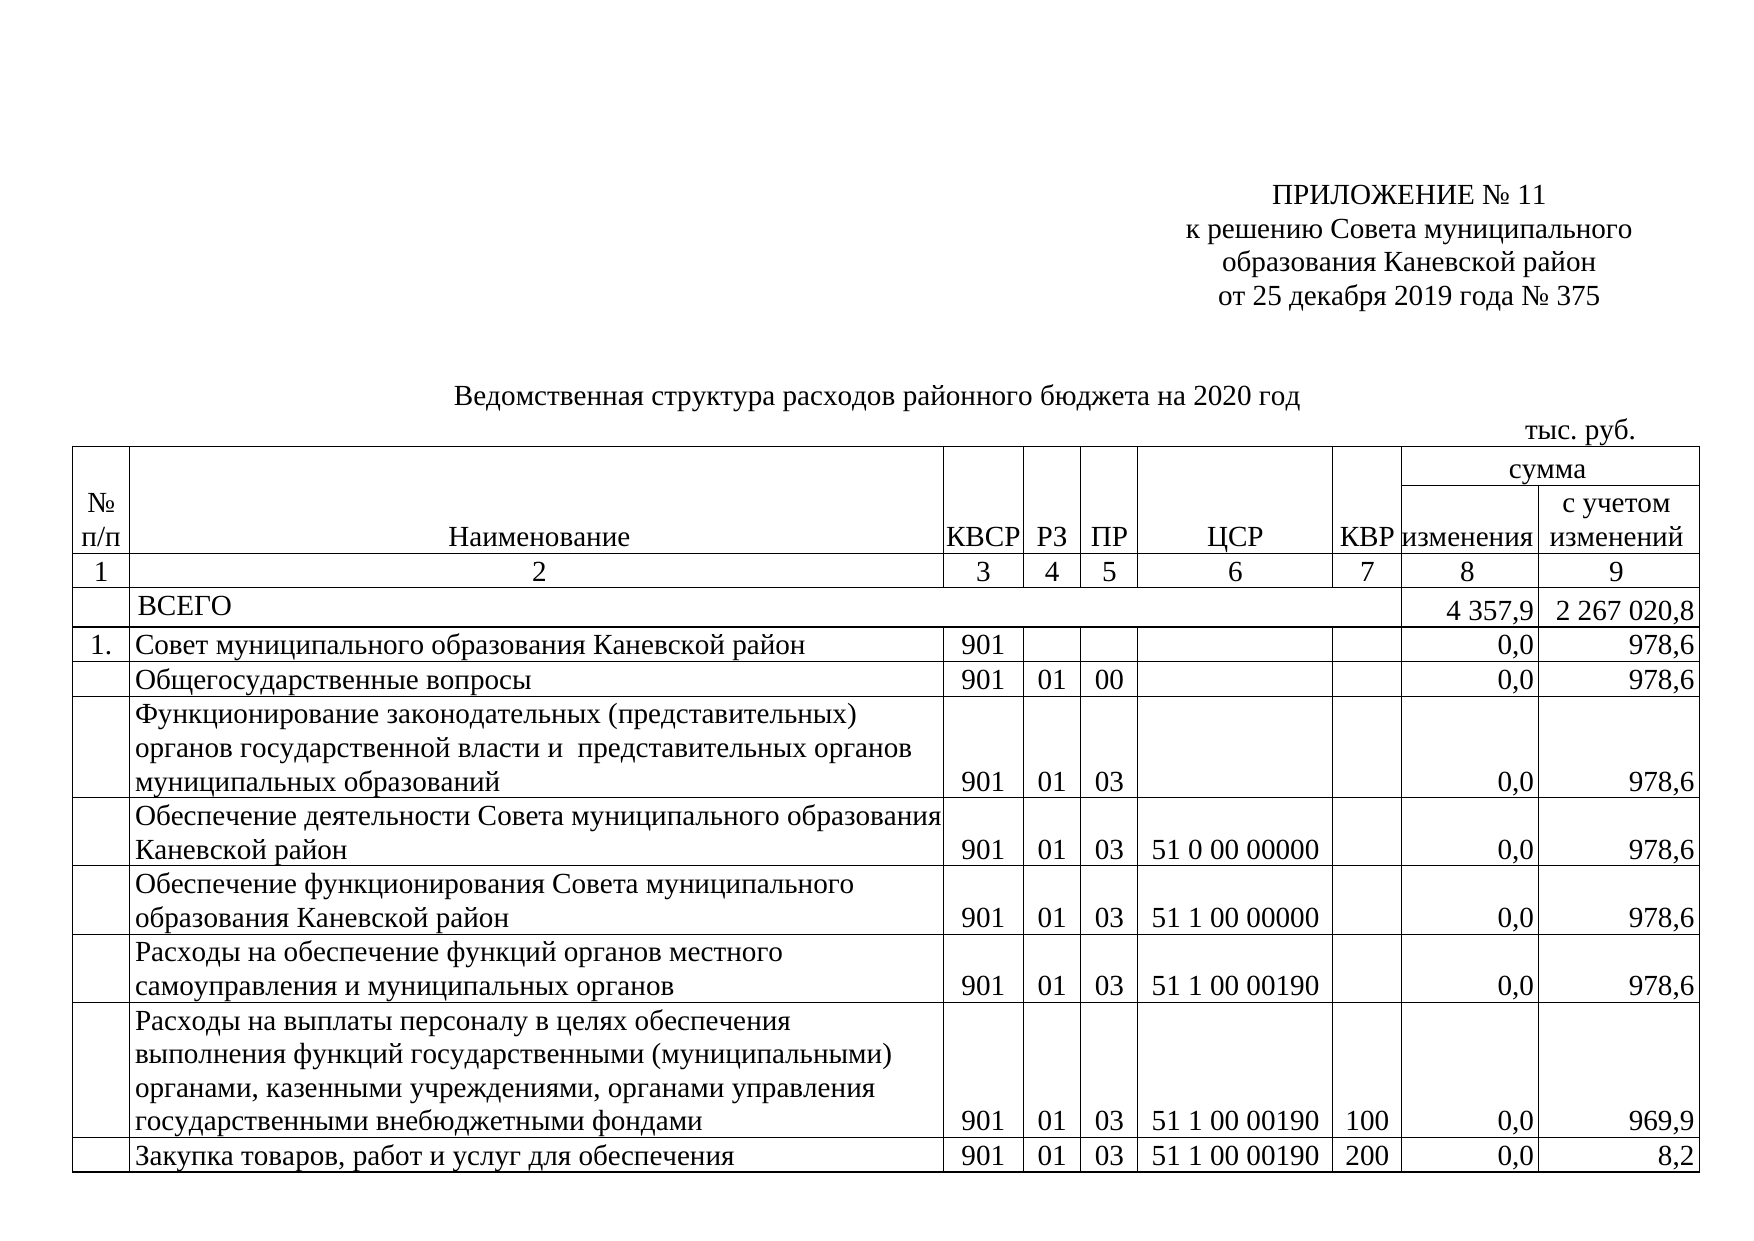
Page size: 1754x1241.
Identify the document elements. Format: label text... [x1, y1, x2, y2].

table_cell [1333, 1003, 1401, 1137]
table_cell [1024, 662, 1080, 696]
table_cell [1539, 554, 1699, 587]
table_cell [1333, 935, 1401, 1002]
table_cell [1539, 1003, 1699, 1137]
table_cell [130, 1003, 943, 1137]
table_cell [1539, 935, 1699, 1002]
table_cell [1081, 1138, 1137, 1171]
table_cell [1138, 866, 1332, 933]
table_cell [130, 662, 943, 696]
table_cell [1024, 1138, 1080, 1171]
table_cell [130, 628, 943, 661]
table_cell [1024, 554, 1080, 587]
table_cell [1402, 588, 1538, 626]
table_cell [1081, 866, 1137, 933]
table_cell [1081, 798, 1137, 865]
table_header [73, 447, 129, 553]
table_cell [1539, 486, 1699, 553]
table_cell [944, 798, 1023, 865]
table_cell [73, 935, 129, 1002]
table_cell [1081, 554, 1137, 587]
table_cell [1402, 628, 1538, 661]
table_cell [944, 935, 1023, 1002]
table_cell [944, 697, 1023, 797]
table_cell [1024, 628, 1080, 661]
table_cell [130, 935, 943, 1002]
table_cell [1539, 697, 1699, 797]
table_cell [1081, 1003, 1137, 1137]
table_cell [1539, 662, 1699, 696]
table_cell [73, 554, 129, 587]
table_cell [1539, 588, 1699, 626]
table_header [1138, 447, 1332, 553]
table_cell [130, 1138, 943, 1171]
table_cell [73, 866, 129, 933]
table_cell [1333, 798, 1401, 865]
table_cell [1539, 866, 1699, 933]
text тыс. руб. [118, 412, 1636, 446]
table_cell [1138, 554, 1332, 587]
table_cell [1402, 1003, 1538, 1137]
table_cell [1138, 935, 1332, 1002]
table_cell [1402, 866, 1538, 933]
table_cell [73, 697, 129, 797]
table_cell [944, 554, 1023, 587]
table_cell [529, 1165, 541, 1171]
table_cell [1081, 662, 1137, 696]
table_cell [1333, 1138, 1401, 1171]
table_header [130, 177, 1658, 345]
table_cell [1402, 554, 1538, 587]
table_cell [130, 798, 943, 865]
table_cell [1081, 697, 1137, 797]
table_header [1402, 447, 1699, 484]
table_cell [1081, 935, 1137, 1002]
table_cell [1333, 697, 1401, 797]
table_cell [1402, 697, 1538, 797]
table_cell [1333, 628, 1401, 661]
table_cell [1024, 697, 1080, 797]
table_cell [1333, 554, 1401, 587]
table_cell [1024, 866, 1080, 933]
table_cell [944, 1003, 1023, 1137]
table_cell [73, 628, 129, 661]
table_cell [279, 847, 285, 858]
text Ведомственная структура расходов районного бюджета на 2020 год [118, 378, 1636, 412]
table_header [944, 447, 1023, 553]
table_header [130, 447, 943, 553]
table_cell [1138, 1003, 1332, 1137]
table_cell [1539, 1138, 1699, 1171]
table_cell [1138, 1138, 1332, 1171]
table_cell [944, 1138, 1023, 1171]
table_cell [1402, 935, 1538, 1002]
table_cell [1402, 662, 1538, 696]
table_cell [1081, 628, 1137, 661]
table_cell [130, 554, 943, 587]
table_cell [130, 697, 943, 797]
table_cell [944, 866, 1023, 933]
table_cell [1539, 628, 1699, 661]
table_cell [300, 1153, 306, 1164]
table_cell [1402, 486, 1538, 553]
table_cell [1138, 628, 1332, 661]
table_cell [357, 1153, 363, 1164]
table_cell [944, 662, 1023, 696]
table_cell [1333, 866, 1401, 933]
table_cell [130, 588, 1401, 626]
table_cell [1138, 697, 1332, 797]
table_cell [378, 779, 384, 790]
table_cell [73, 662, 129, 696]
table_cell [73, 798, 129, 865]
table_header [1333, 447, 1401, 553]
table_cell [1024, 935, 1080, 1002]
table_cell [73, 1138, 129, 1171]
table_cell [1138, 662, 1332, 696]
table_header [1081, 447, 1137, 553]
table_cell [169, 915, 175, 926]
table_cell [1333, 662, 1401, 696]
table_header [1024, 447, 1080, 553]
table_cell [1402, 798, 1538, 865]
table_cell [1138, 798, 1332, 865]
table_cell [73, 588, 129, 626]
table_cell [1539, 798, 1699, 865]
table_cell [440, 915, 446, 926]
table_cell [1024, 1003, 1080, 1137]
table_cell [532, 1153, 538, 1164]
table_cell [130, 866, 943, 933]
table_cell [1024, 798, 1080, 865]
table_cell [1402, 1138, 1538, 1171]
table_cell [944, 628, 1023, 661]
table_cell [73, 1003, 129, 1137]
